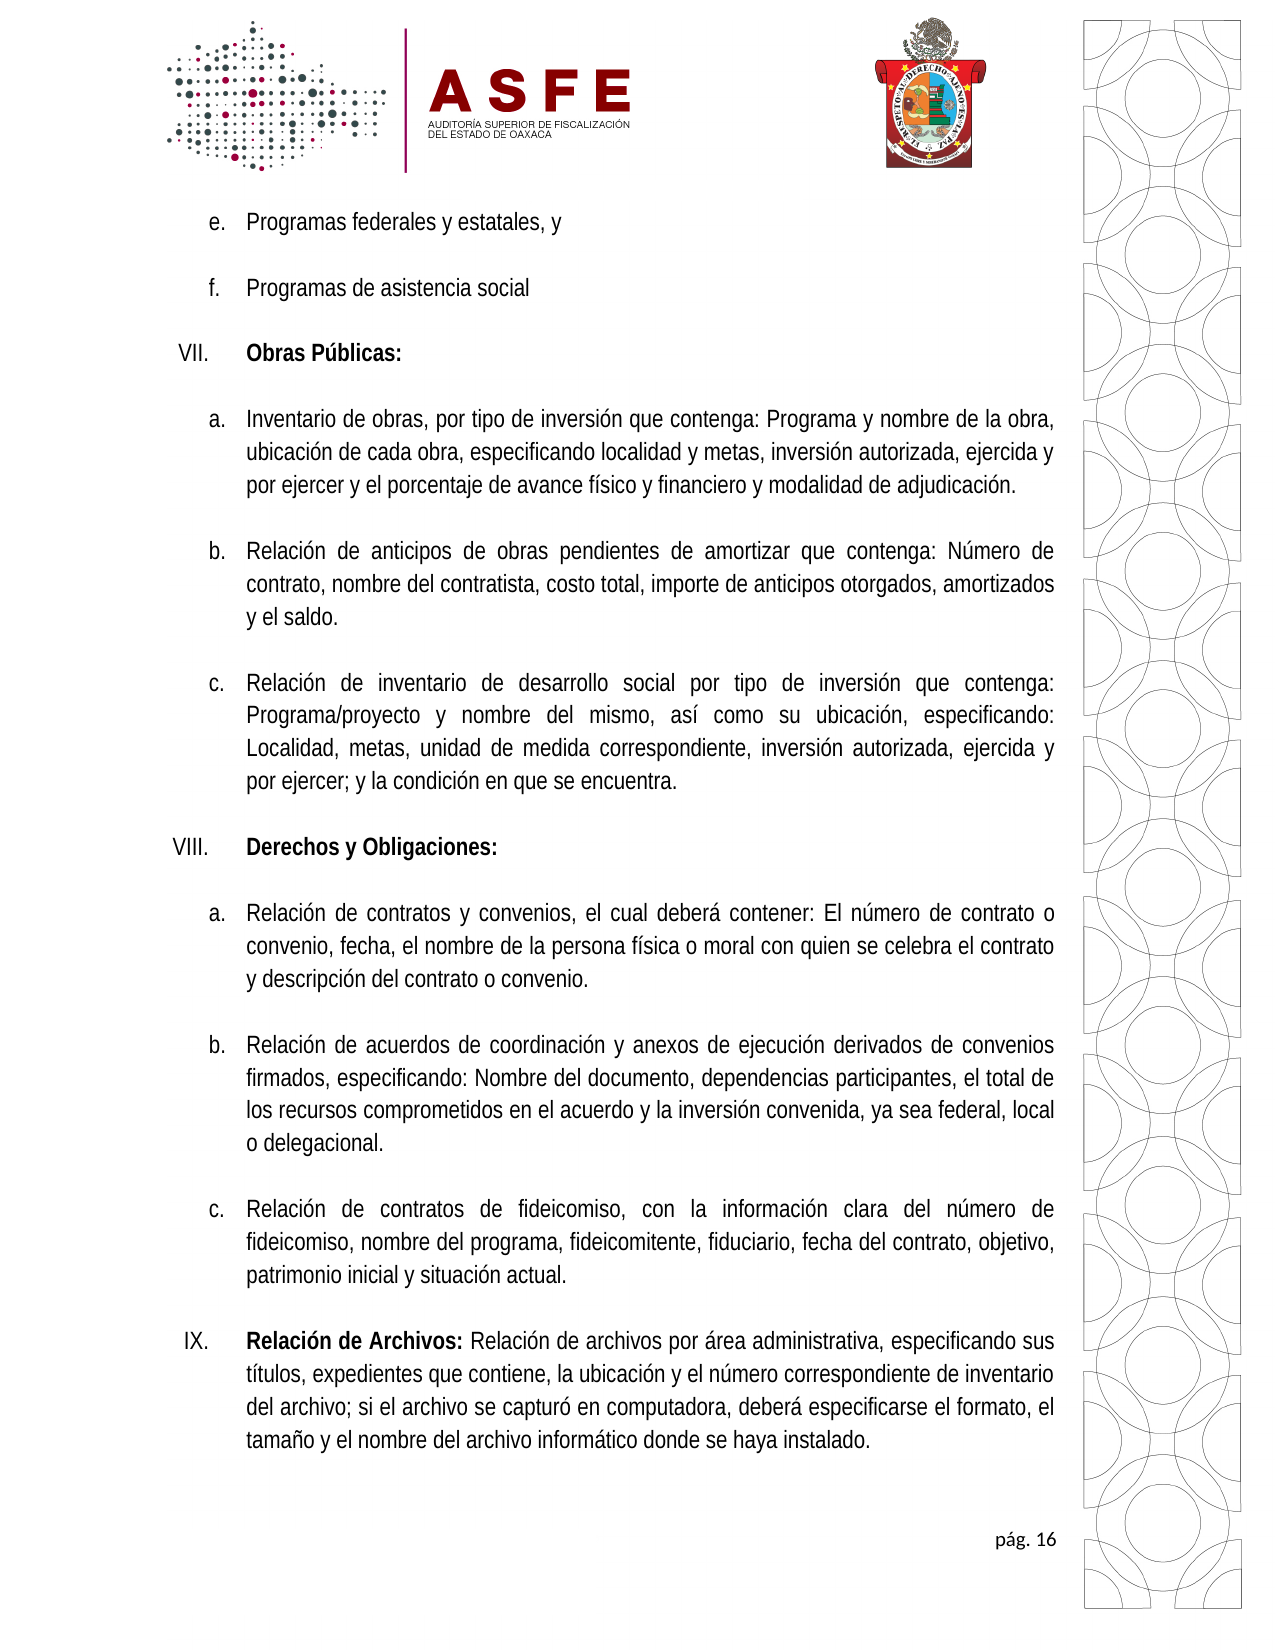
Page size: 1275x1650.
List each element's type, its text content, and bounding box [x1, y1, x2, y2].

list Inventario de obras, por tipo de inversión que contenga: Programa y nombre de la obra, ubicación de cada obra, especificando localidad y metas, inversión autorizada, ejercida y por ejercer y el porcentaje de avance físico y financiero y modalidad de adjudicación. [209, 404, 1056, 499]
list Relación de Archivos: Relación de archivos por área administrativa, especificando sus títulos, expedientes que contiene, la ubicación y el número correspondiente de inventario del archivo; si el archivo se capturó en computadora, deberá especificarse el formato, el tamaño y el nombre del archivo informático donde se haya instalado. [209, 1326, 1056, 1453]
list Obras Públicas: [209, 338, 1056, 367]
list Relación de contratos de fideicomiso, con la información clara del número de fideicomiso, nombre del programa, fideicomitente, fiduciario, fecha del contrato, objetivo, patrimonio inicial y situación actual. [209, 1194, 1056, 1289]
list Relación de anticipos de obras pendientes de amortizar que contenga: Número de contrato, nombre del contratista, costo total, importe de anticipos otorgados, amortizados y el saldo. [209, 536, 1056, 630]
picture [167, 15, 1275, 1650]
list Relación de contratos y convenios, el cual deberá contener: El número de contrato o convenio, fecha, el nombre de la persona física o moral con quien se celebra el contrato y descripción del contrato o convenio. [209, 898, 1056, 992]
list Derechos y Obligaciones: [209, 832, 1056, 861]
list Programas federales y estatales, y [209, 207, 1056, 235]
list Relación de acuerdos de coordinación y anexos de ejecución derivados de convenios firmados, especificando: Nombre del documento, dependencias participantes, el total de los recursos comprometidos en el acuerdo y la inversión convenida, ya sea federal, local o delegacional. [209, 1030, 1056, 1157]
list Relación de inventario de desarrollo social por tipo de inversión que contenga: Programa/proyecto y nombre del mismo, así como su ubicación, especificando: Localidad, metas, unidad de medida correspondiente, inversión autorizada, ejercida y por ejercer; y la condición en que se encuentra. [209, 668, 1056, 795]
list Programas de asistencia social [209, 273, 1056, 301]
